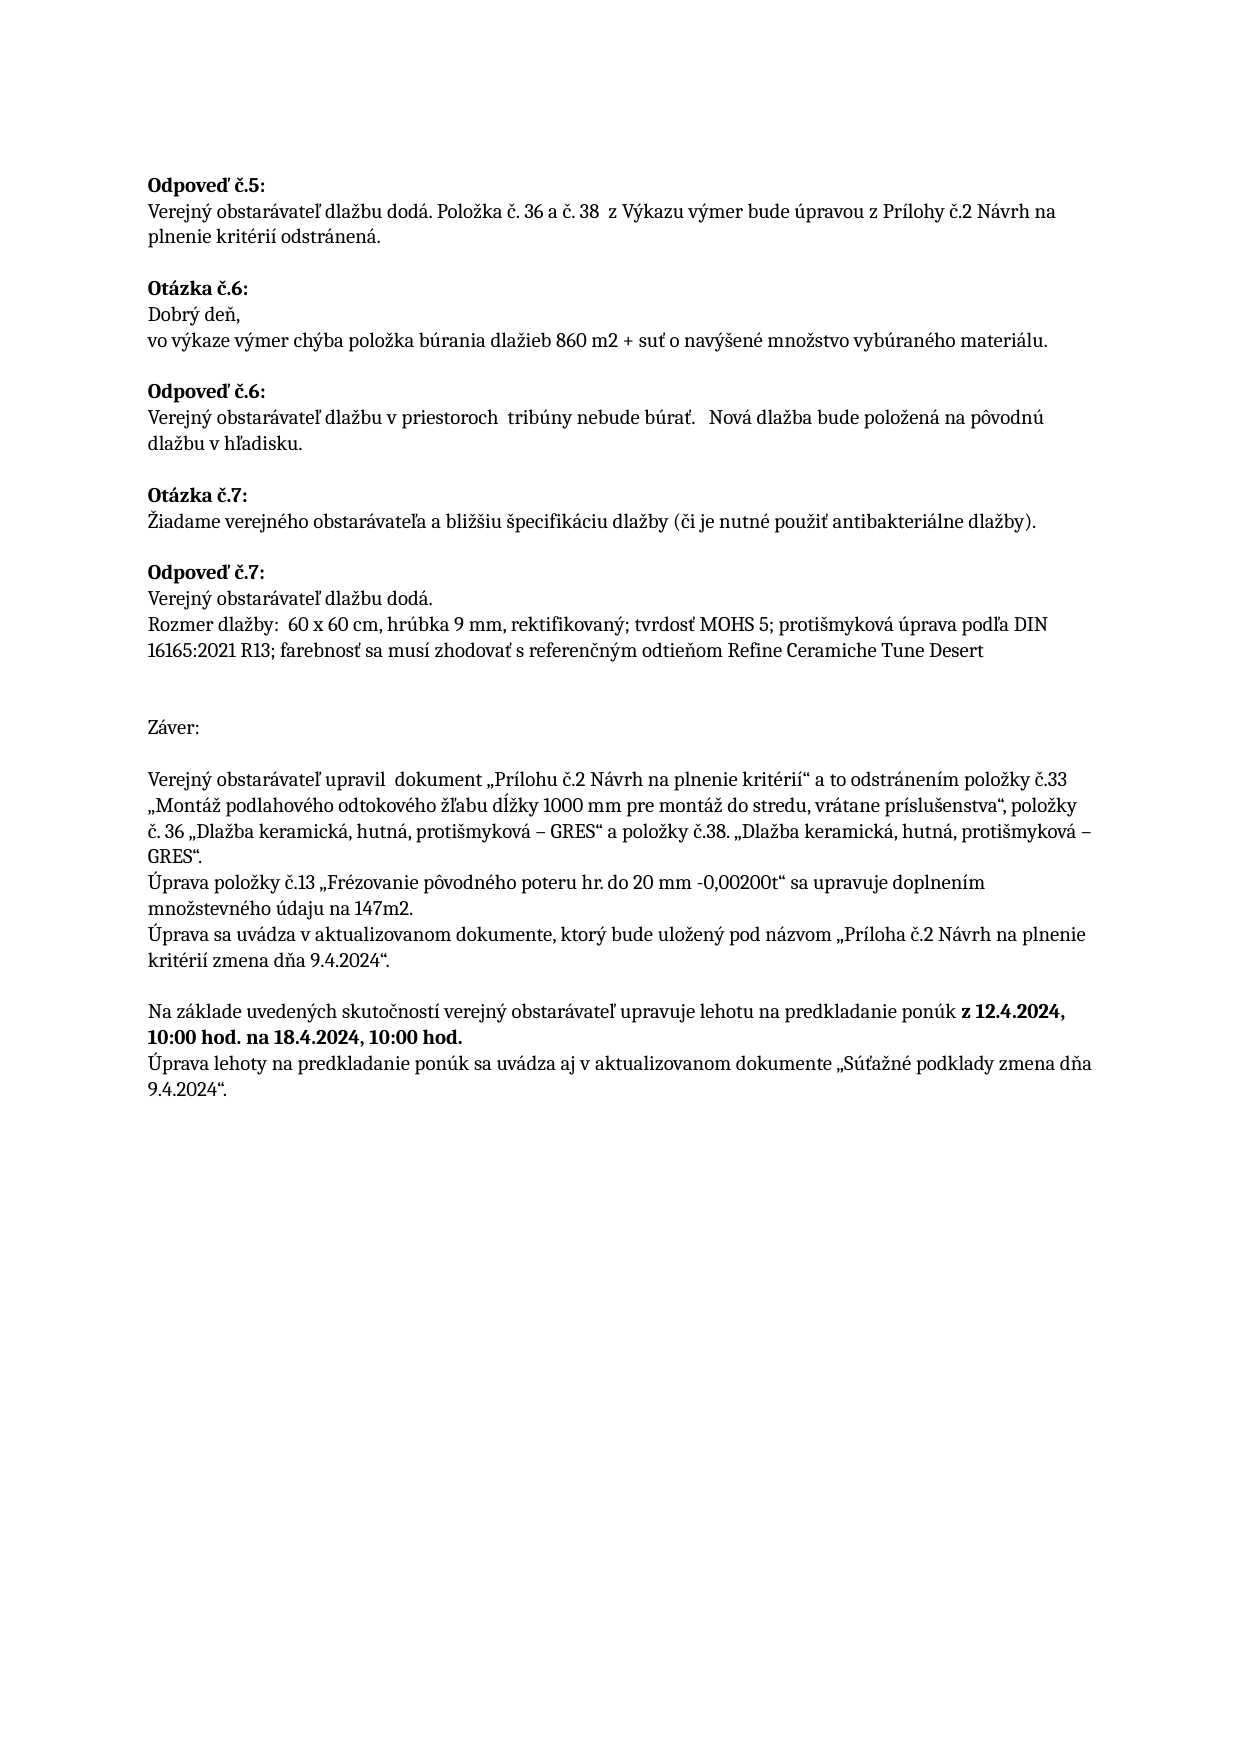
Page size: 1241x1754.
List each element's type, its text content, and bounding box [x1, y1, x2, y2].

text Otázka č.6: [148, 277, 1093, 301]
text Verejný obstarávateľ dlažbu v priestoroch tribúny nebude búrať. Nová dlažba bude položená na pôvodnú dlažbu v hľadisku. [148, 406, 1093, 456]
text Úprava sa uvádza v aktualizovanom dokumente, ktorý bude uložený pod názvom „Príloha č.2 Návrh na plnenie kritérií zmena dňa 9.4.2024“. [148, 923, 1093, 972]
text Odpoveď č.5: [148, 173, 1093, 197]
text Dobrý deň, vo výkaze výmer chýba položka búrania dlažieb 860 m2 + suť o navýšené množstvo vybúraného materiálu. [148, 303, 1093, 352]
text Rozmer dlažby: 60 x 60 cm, hrúbka 9 mm, rektifikovaný; tvrdosť MOHS 5; protišmyková úprava podľa DIN 16165:2021 R13; farebnosť sa musí zhodovať s referenčným odtieňom Refine Ceramiche Tune Desert [148, 613, 1093, 662]
text Verejný obstarávateľ upravil dokument „Prílohu č.2 Návrh na plnenie kritérií“ a to odstránením položky č.33 „Montáž podlahového odtokového žľabu dĺžky 1000 mm pre montáž do stredu, vrátane príslušenstva“, položky č. 36 „Dlažba keramická, hutná, protišmyková – GRES“ a položky č.38. „Dlažba keramická, hutná, protišmyková – GRES“. [148, 768, 1093, 869]
text Otázka č.7: [148, 483, 1093, 507]
text Úprava lehoty na predkladanie ponúk sa uvádza aj v aktualizovanom dokumente „Súťažné podklady zmena dňa 9.4.2024“. [148, 1052, 1093, 1102]
text Na základe uvedených skutočností verejný obstarávateľ upravuje lehotu na predkladanie ponúk z 12.4.2024, 10:00 hod. na 18.4.2024, 10:00 hod. [148, 1000, 1093, 1050]
text Odpoveď č.6: [148, 380, 1093, 404]
text Žiadame verejného obstarávateľa a bližšiu špecifikáciu dlažby (či je nutné použiť antibakteriálne dlažby). [148, 509, 1093, 533]
text Odpoveď č.7: [148, 561, 1093, 585]
text Verejný obstarávateľ dlažbu dodá. [148, 587, 1093, 611]
text Záver: [148, 716, 1093, 740]
text Verejný obstarávateľ dlažbu dodá. Položka č. 36 a č. 38 z Výkazu výmer bude úpravou z Prílohy č.2 Návrh na plnenie kritérií odstránená. [148, 199, 1093, 249]
text Úprava položky č.13 „Frézovanie pôvodného poteru hr. do 20 mm -0,00200t“ sa upravuje doplnením množstevného údaju na 147m2. [148, 871, 1093, 921]
